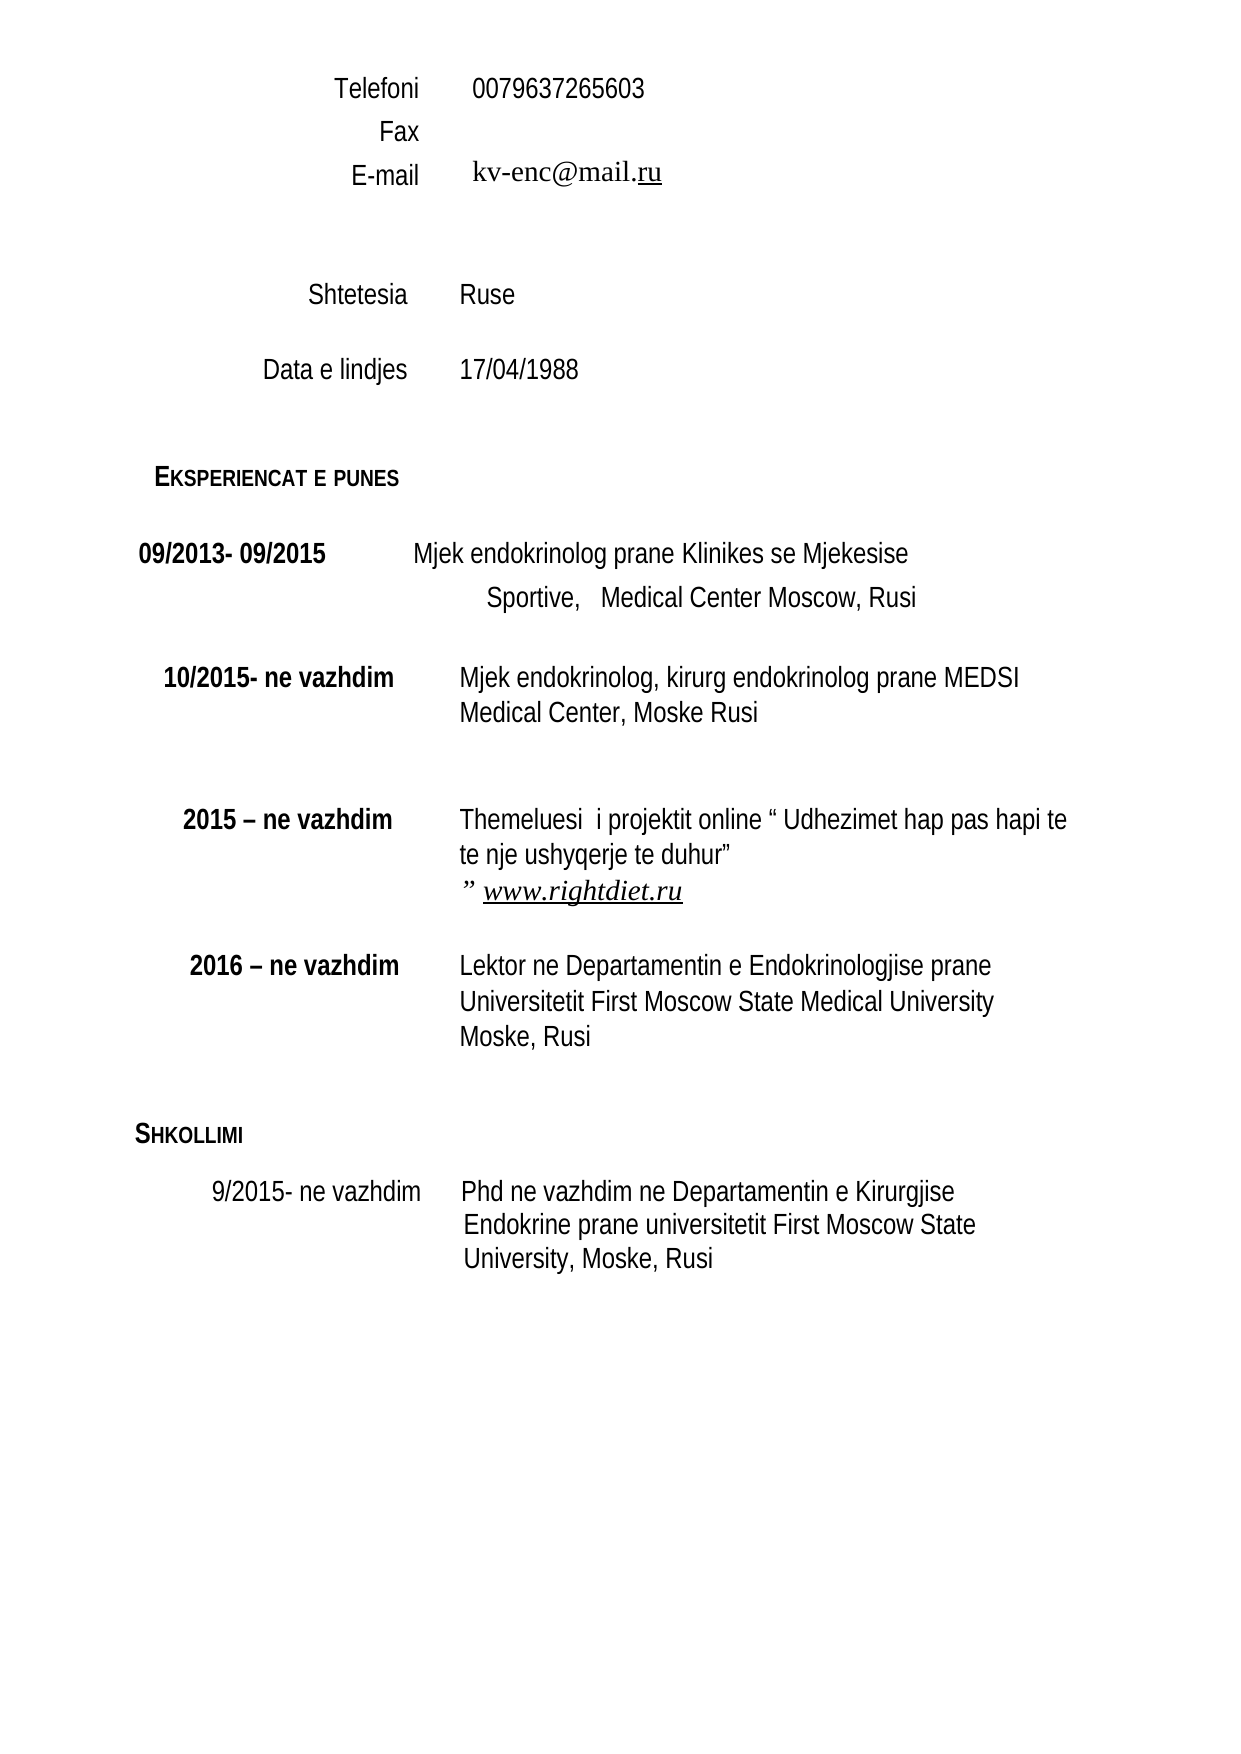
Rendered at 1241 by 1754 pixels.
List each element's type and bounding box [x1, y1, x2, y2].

table_header [1032, 59, 1151, 1322]
table_header [104, 59, 1032, 1322]
